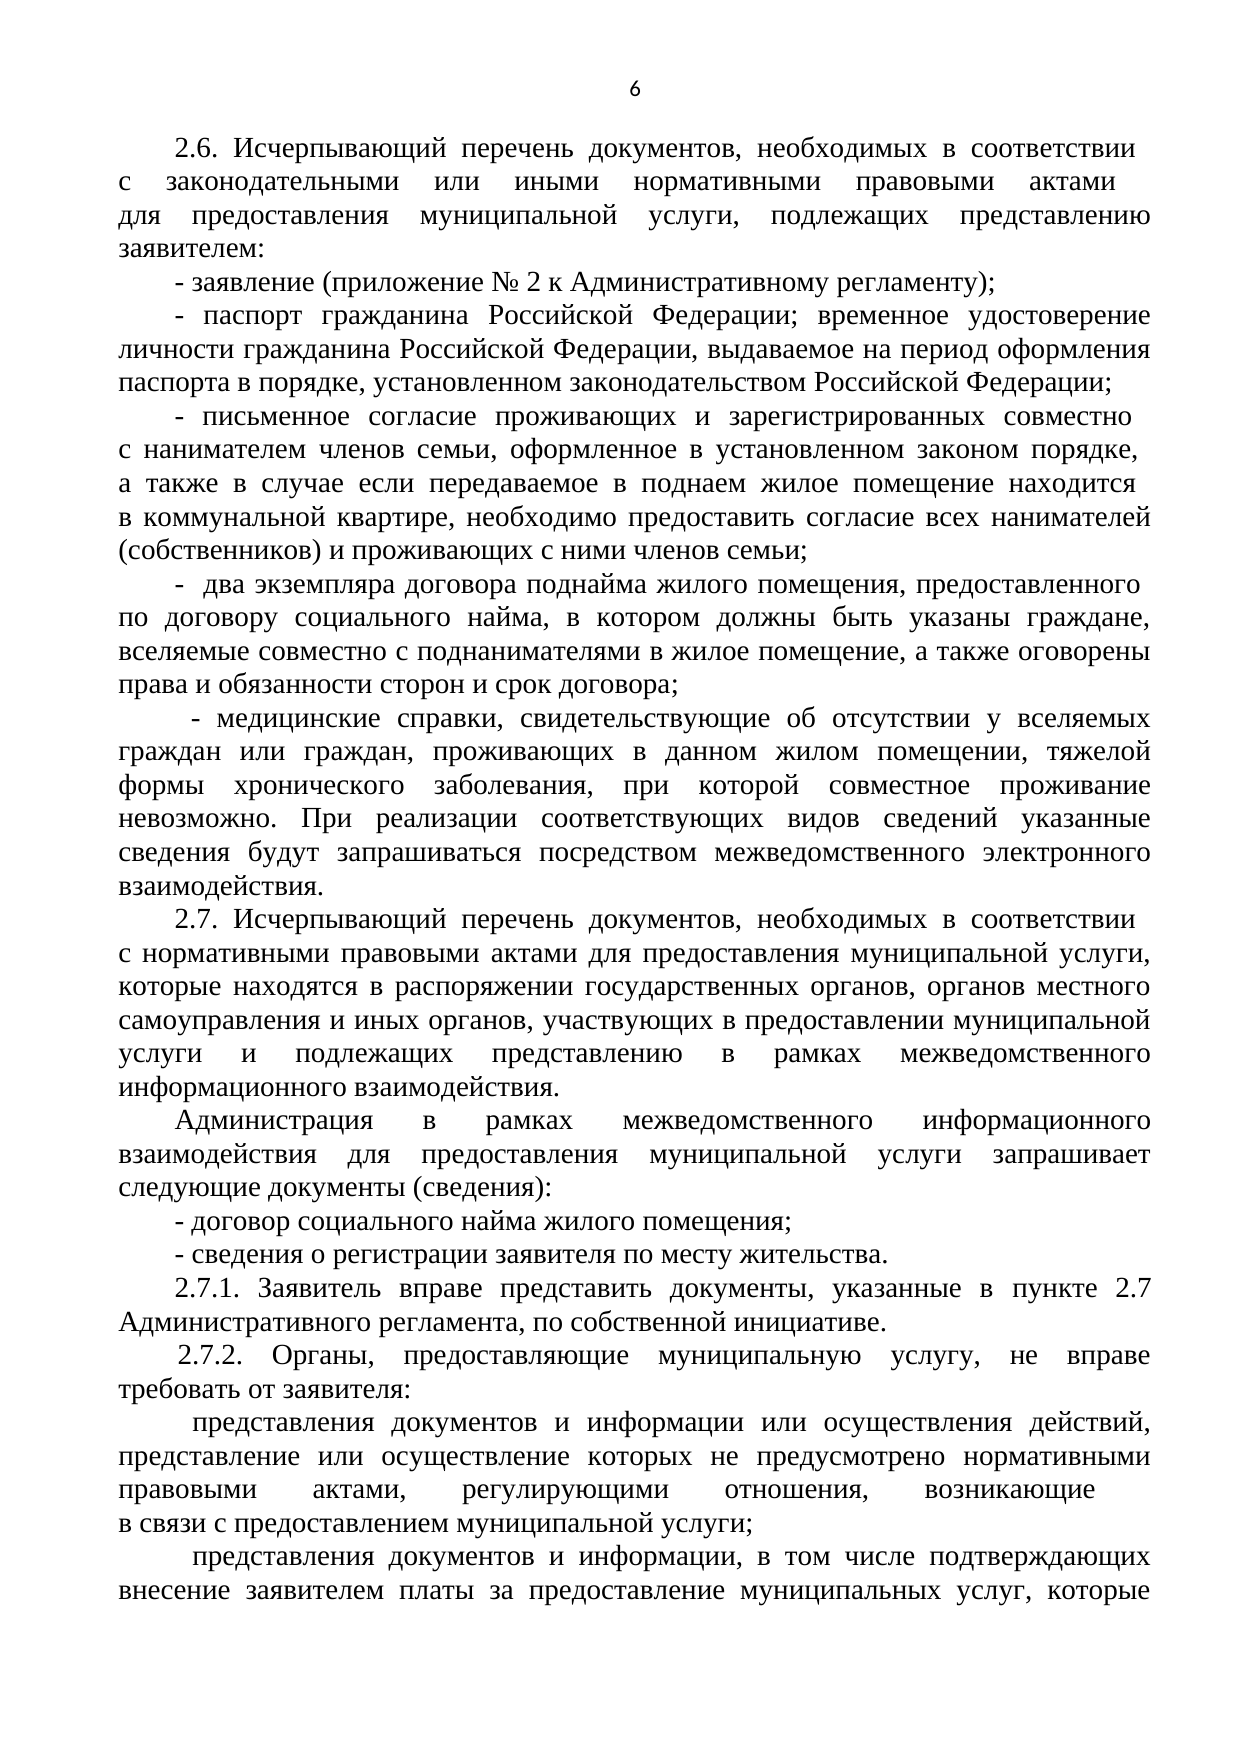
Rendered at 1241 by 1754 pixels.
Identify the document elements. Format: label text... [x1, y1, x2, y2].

text 2.7. Исчерпывающий перечень документов, необходимых в соответствии с нормативными правовыми актами для предоставления муниципальной услуги, которые находятся в распоряжении государственных органов, органов местного самоуправления и иных органов, участвующих в предоставлении муниципальной услуги и подлежащих представлению в рамках межведомственного информационного взаимодействия. [118, 901, 1152, 1102]
text - сведения о регистрации заявителя по месту жительства. [118, 1237, 1152, 1270]
text - заявление (приложение № 2 к Административному регламенту); [118, 264, 1152, 297]
text 2.6. Исчерпывающий перечень документов, необходимых в соответствии с законодательными или иными нормативными правовыми актами для предоставления муниципальной услуги, подлежащих представлению заявителем: [118, 130, 1152, 264]
text Администрация в рамках межведомственного информационного взаимодействия для предоставления муниципальной услуги запрашивает следующие документы (сведения): [118, 1102, 1152, 1203]
text - медицинские справки, свидетельствующие об отсутствии у вселяемых граждан или граждан, проживающих в данном жилом помещении, тяжелой формы хронического заболевания, при которой совместное проживание невозможно. При реализации соответствующих видов сведений указанные сведения будут запрашиваться посредством межведомственного электронного взаимодействия. [118, 700, 1152, 901]
text - паспорт гражданина Российской Федерации; временное удостоверение личности гражданина Российской Федерации, выдаваемое на период оформления паспорта в порядке, установленном законодательством Российской Федерации; [118, 297, 1152, 398]
text - договор социального найма жилого помещения; [118, 1203, 1152, 1237]
text представления документов и информации или осуществления действий, представление или осуществление которых не предусмотрено нормативными правовыми актами, регулирующими отношения, возникающие в связи с предоставлением муниципальной услуги; [118, 1404, 1152, 1538]
text 2.7.2. Органы, предоставляющие муниципальную услугу, не вправе требовать от заявителя: [118, 1337, 1152, 1404]
text - письменное согласие проживающих и зарегистрированных совместно с нанимателем членов семьи, оформленное в установленном законом порядке, а также в случае если передаваемое в поднаем жилое помещение находится в коммунальной квартире, необходимо предоставить согласие всех нанимателей (собственников) и проживающих с ними членов семьи; [118, 398, 1152, 566]
text 2.7.1. Заявитель вправе представить документы, указанные в пункте 2.7 Административного регламента, по собственной инициативе. [118, 1270, 1152, 1337]
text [118, 1538, 1152, 1606]
text - два экземпляра договора поднайма жилого помещения, предоставленного по договору социального найма, в котором должны быть указаны граждане, вселяемые совместно с поднанимателями в жилое помещение, а также оговорены права и обязанности сторон и срок договора; [118, 566, 1152, 700]
